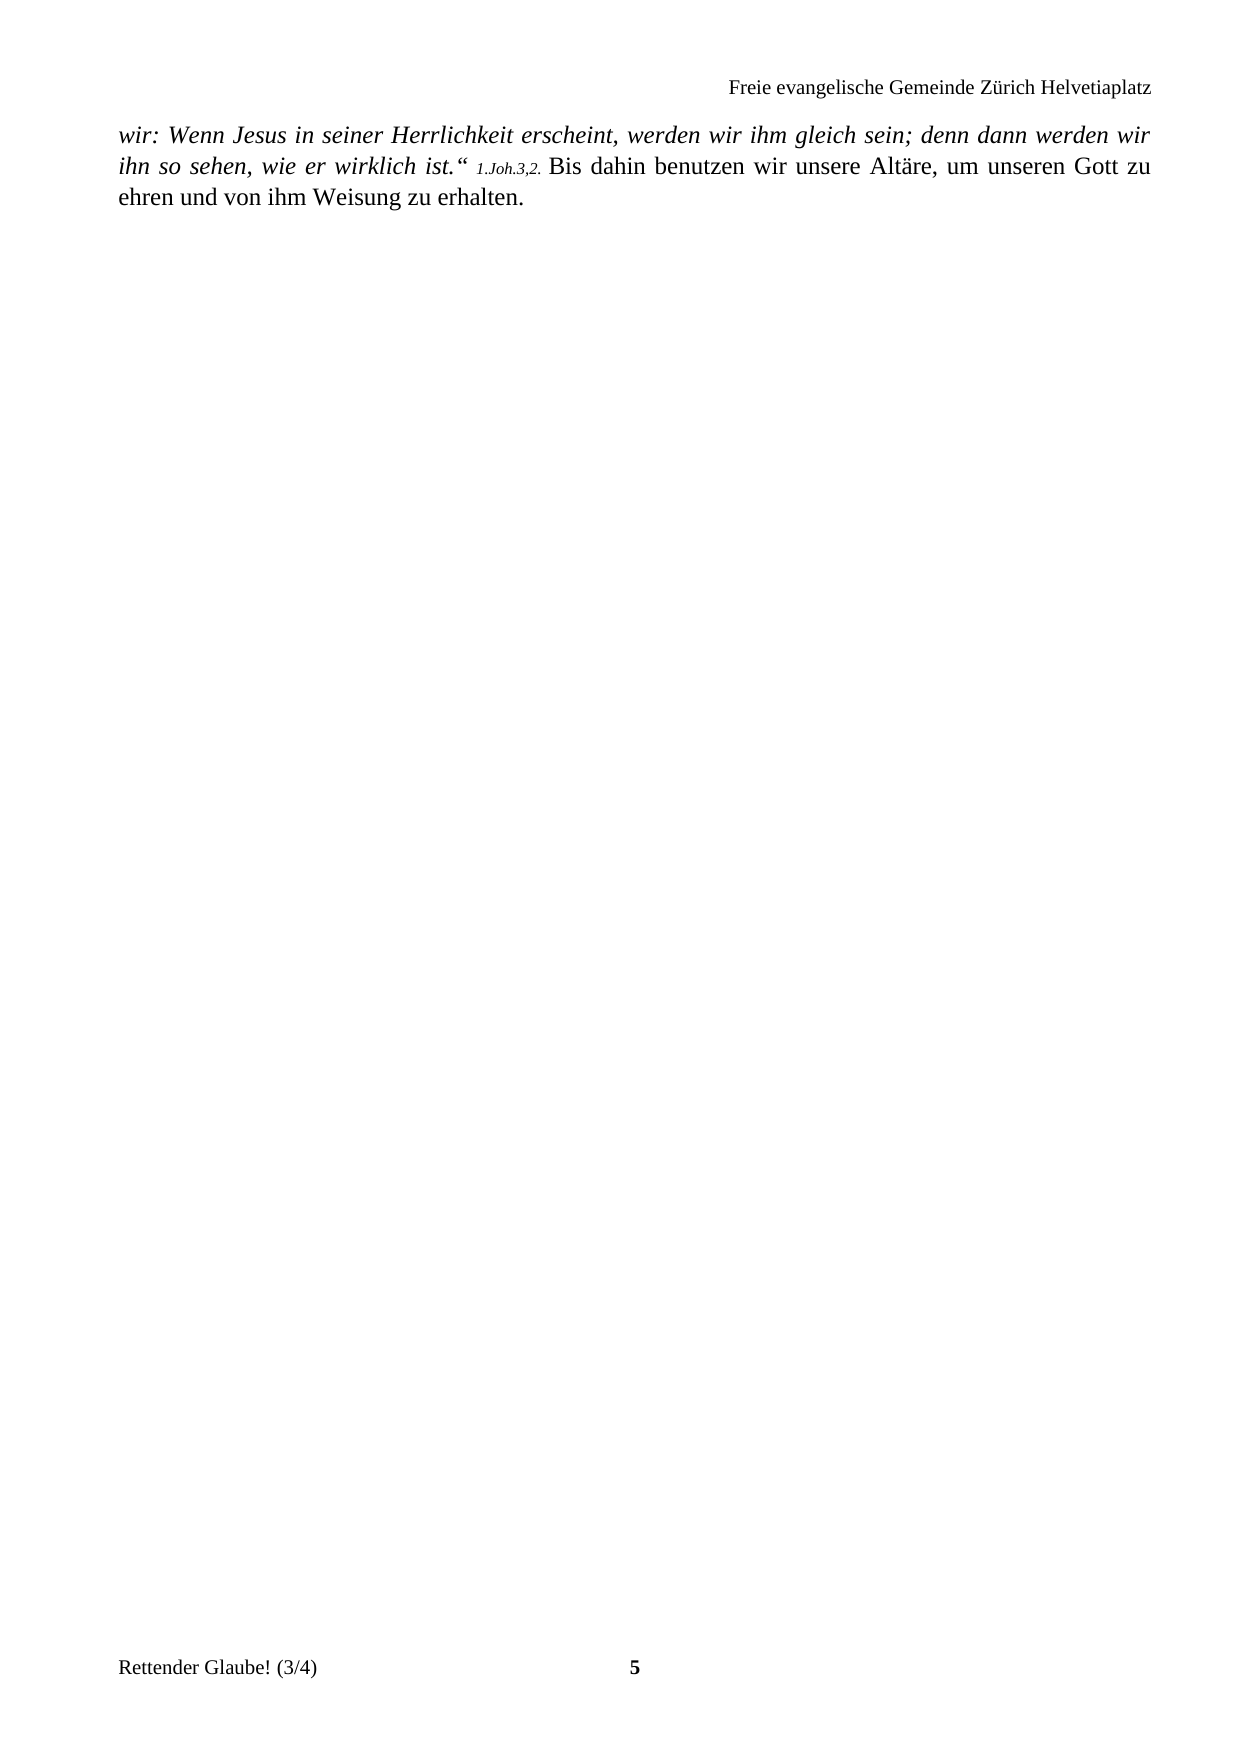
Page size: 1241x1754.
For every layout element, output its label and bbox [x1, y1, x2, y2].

text [118, 118, 1152, 212]
